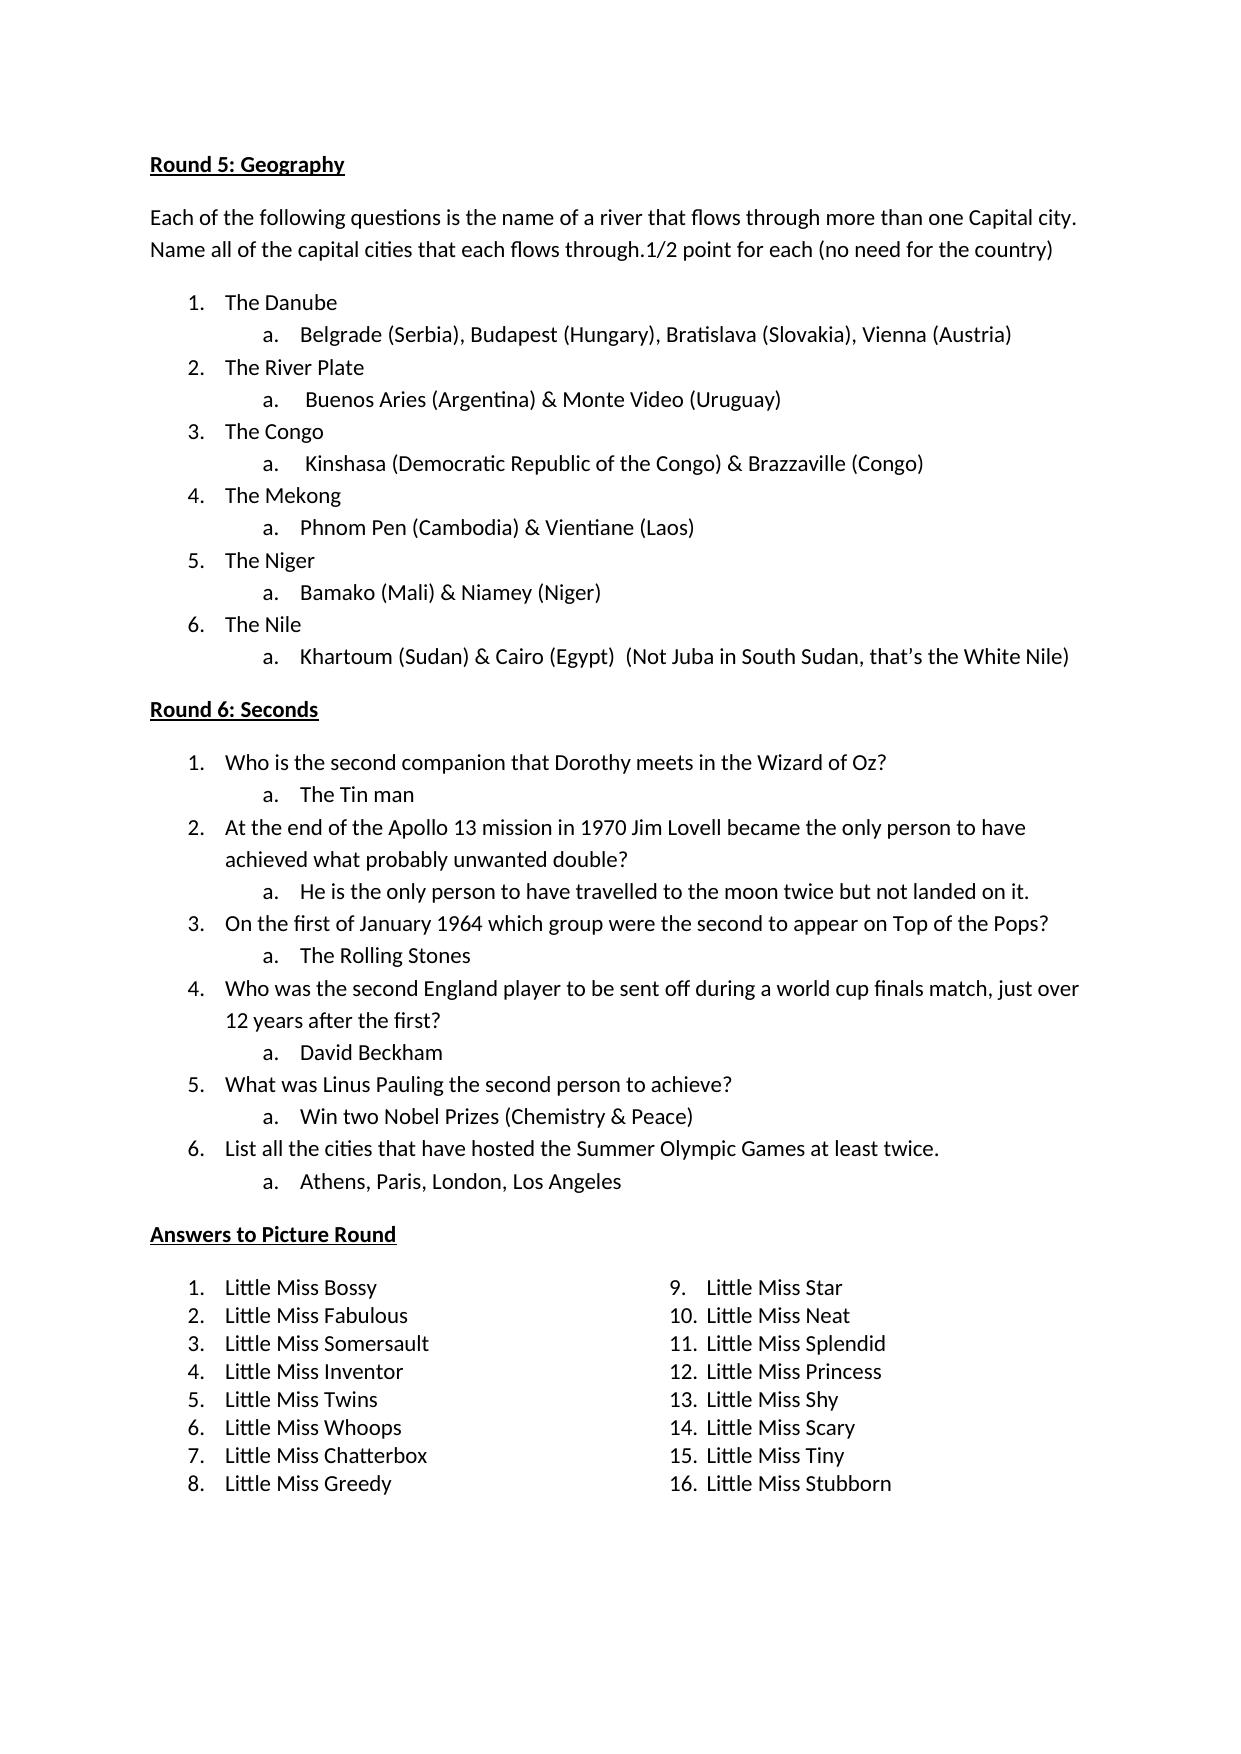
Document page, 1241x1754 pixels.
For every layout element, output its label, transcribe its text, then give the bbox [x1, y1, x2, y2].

text Round 6: Seconds [150, 695, 1090, 723]
list The Danube [187, 288, 1090, 316]
list Athens, Paris, London, Los Angeles [262, 1167, 1090, 1195]
list The Mekong [187, 481, 1090, 509]
list Win two Nobel Prizes (Chemistry & Peace) [262, 1102, 1090, 1130]
list The Nile [187, 610, 1090, 638]
list At the end of the Apollo 13 mission in 1970 Jim Lovell became the only person to have achieved what probably unwanted double? [187, 813, 1090, 873]
text Answers to Picture Round [150, 1220, 1090, 1248]
list He is the only person to have travelled to the moon twice but not landed on it. [262, 877, 1090, 905]
list Kinshasa (Democratic Republic of the Congo) & Brazzaville (Congo) [262, 449, 1090, 477]
text Each of the following questions is the name of a river that flows through more than one Capital city. Name all of the capital cities that each flows through.1/2 point for each (no need for the country) [150, 203, 1090, 263]
list Who is the second companion that Dorothy meets in the Wizard of Oz? [187, 748, 1090, 776]
list On the first of January 1964 which group were the second to appear on Top of the Pops? [187, 909, 1090, 937]
table_header Little Miss Star Little Miss Neat Little Miss Splendid Little Miss Princess Little Miss Shy Little Miss Scary Little Miss Tiny Little Miss Stubborn [620, 1273, 1101, 1525]
list Who was the second England player to be sent off during a world cup finals match, just over 12 years after the first? [187, 974, 1090, 1034]
list The River Plate [187, 353, 1090, 381]
table_header Little Miss Bossy Little Miss Fabulous Little Miss Somersault Little Miss Inventor Little Miss Twins Little Miss Whoops Little Miss Chatterbox Little Miss Greedy [139, 1273, 620, 1525]
list Buenos Aries (Argentina) & Monte Video (Uruguay) [262, 385, 1090, 413]
list The Tin man [262, 781, 1090, 808]
list The Niger [187, 546, 1090, 574]
list Phnom Pen (Cambodia) & Vientiane (Laos) [262, 513, 1090, 542]
text Round 5: Geography [150, 150, 1090, 178]
list Belgrade (Serbia), Budapest (Hungary), Bratislava (Slovakia), Vienna (Austria) [262, 320, 1090, 348]
list Bamako (Mali) & Niamey (Niger) [262, 578, 1090, 606]
list The Rolling Stones [262, 941, 1090, 969]
list List all the cities that have hosted the Summer Olympic Games at least twice. [187, 1134, 1090, 1163]
list David Beckham [262, 1038, 1090, 1066]
list Khartoum (Sudan) & Cairo (Egypt) (Not Juba in South Sudan, that’s the White Nile) [262, 642, 1090, 670]
list What was Linus Pauling the second person to achieve? [187, 1070, 1090, 1098]
list The Congo [187, 417, 1090, 445]
